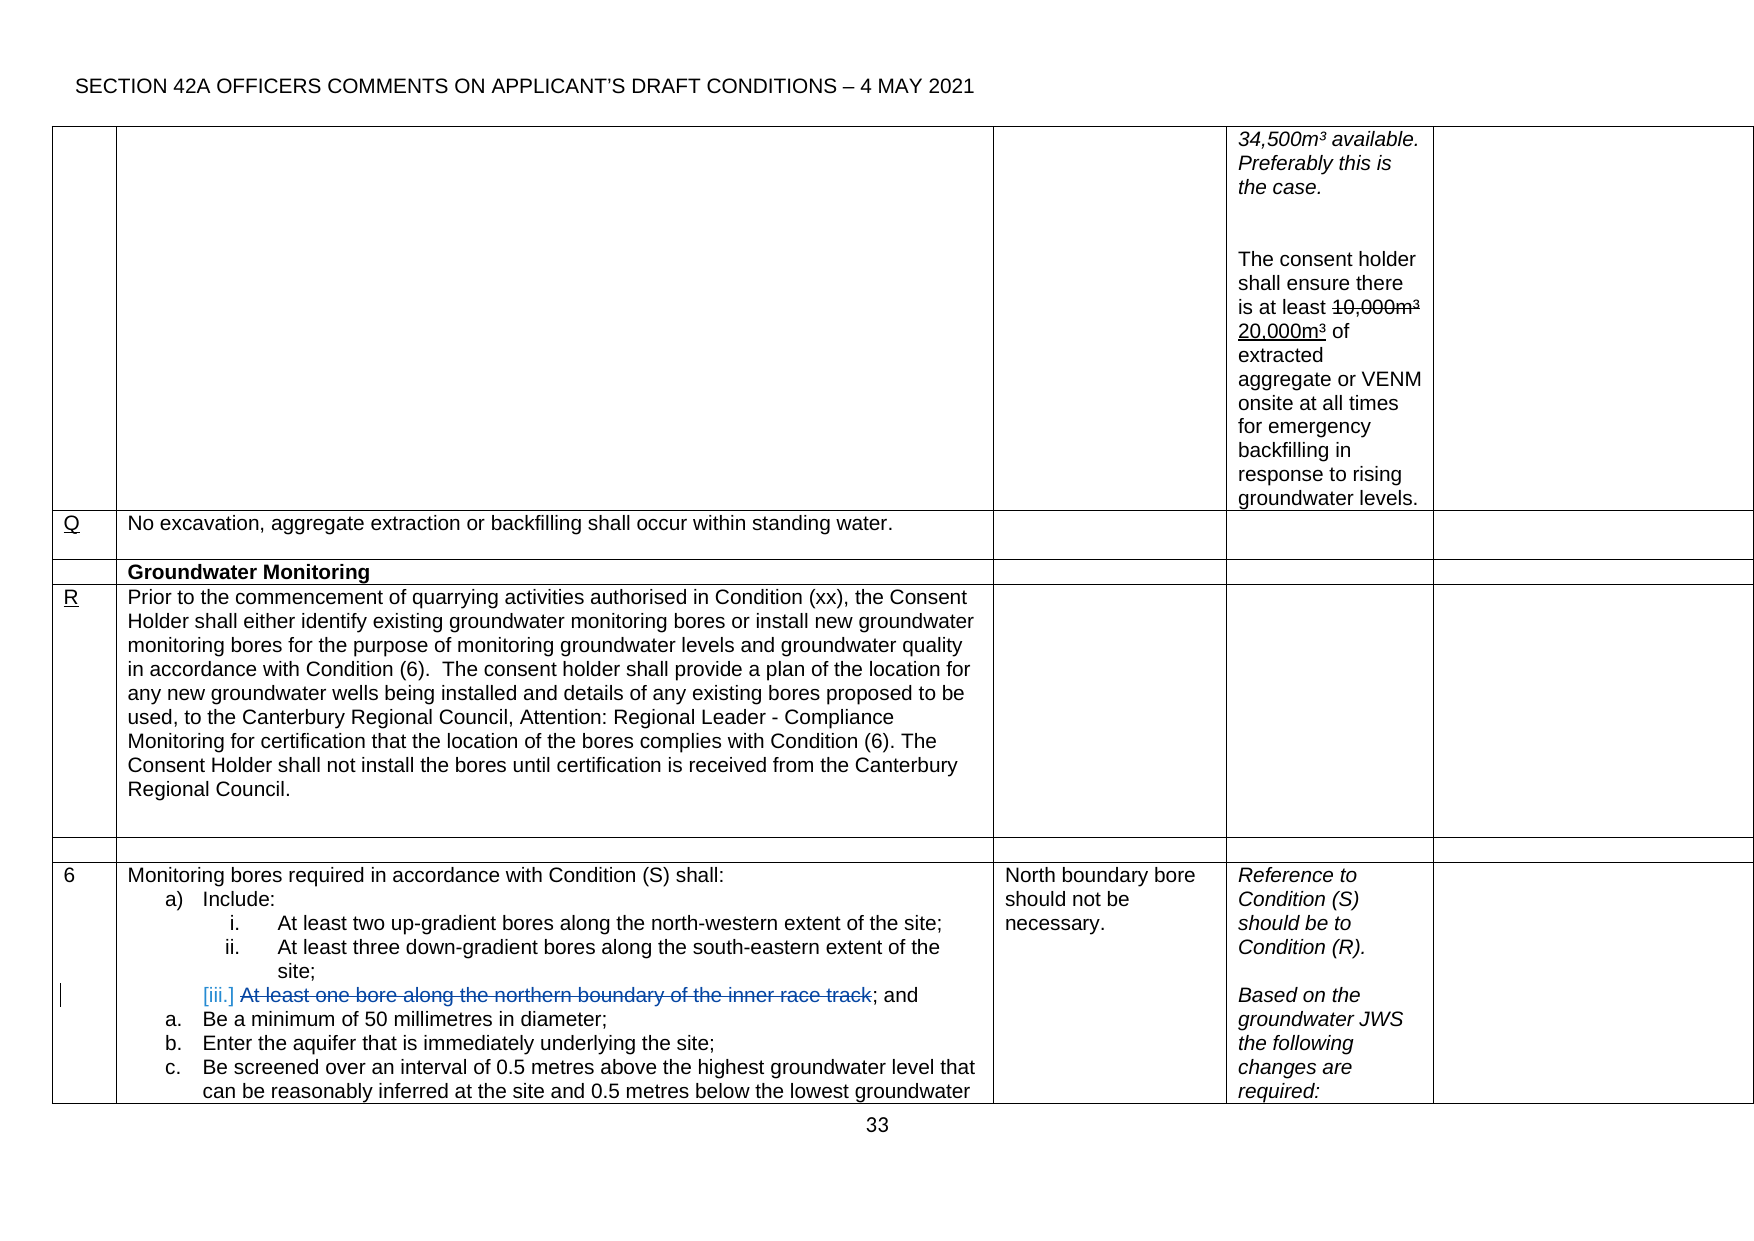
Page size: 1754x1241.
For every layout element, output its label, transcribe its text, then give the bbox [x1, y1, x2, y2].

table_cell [1227, 127, 1433, 510]
table_cell [1434, 585, 1753, 837]
table_cell [117, 838, 993, 862]
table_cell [117, 127, 993, 510]
table_cell [1434, 127, 1753, 510]
table_cell [1434, 511, 1753, 559]
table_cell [994, 127, 1226, 510]
table_cell R [53, 585, 116, 837]
table_cell [1227, 585, 1433, 837]
table_cell [1434, 560, 1753, 584]
table_cell [1227, 511, 1433, 559]
table_cell No excavation, aggregate extraction or backfilling shall occur within standing water. [117, 511, 993, 559]
table_cell [1434, 863, 1753, 1103]
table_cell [994, 863, 1226, 1103]
table_cell [994, 560, 1226, 584]
table_cell [994, 511, 1226, 559]
table_cell Prior to the commencement of quarrying activities authorised in Condition (xx), the Consent Holder shall either identify existing groundwater monitoring bores or install new groundwater monitoring bores for the purpose of monitoring groundwater levels and groundwater quality in accordance with Condition (6). The consent holder shall provide a plan of the location for any new groundwater wells being installed and details of any existing bores proposed to be used, to the Canterbury Regional Council, Attention: Regional Leader - Compliance Monitoring for certification that the location of the bores complies with Condition (6). The Consent Holder shall not install the bores until certification is received from the Canterbury Regional Council. [117, 585, 993, 837]
table_cell P [53, 127, 116, 510]
table_cell Q [53, 511, 116, 559]
table_cell [1227, 560, 1433, 584]
table_cell [1227, 838, 1433, 862]
table_cell [53, 838, 116, 862]
table_cell [994, 585, 1226, 837]
table_cell [1434, 838, 1753, 862]
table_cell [1227, 863, 1433, 1103]
table_cell 6 [53, 863, 116, 1103]
table_cell [53, 560, 116, 584]
table_cell Groundwater Monitoring [117, 560, 993, 584]
table_cell [994, 838, 1226, 862]
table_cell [117, 863, 993, 1103]
